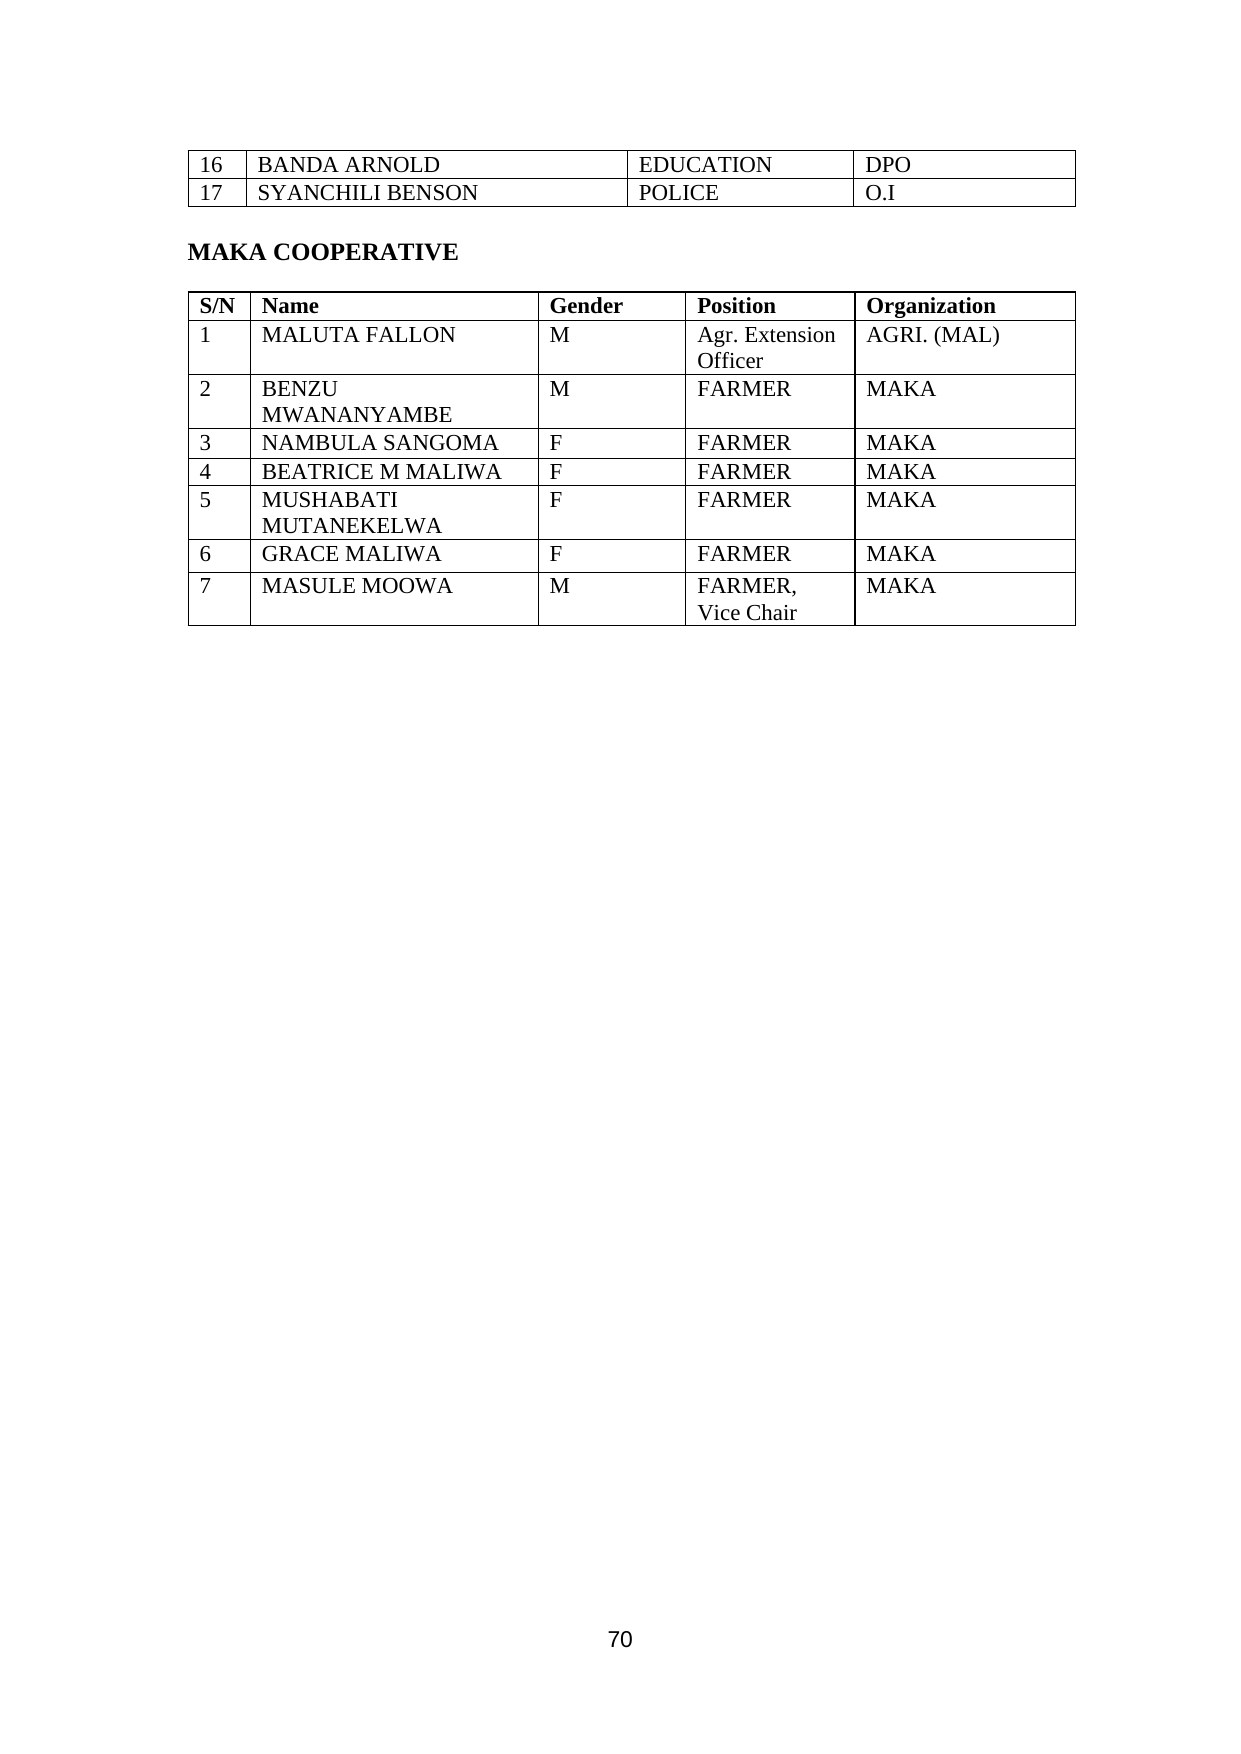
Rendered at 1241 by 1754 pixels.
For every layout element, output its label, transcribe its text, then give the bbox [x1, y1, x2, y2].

table_cell F [539, 540, 685, 572]
text MAKA COOPERATIVE [187, 237, 1053, 266]
table_cell FARMER, Vice Chair [686, 573, 854, 625]
table_cell MUSHABATI MUTANEKELWA [251, 486, 538, 538]
table_cell O.I [854, 179, 1075, 206]
table_cell MASULE MOOWA [251, 573, 538, 625]
table_cell 4 [189, 459, 250, 485]
table_cell F [539, 486, 685, 538]
table_cell 5 [189, 486, 250, 538]
table_header Name [251, 293, 538, 320]
table_cell FARMER [686, 486, 854, 538]
table_cell FARMER [686, 429, 854, 457]
table_cell SYANCHILI BENSON [247, 179, 627, 206]
table_cell MAKA [856, 459, 1075, 485]
table_cell MAKA [856, 573, 1075, 625]
table_cell Agr. Extension Officer [686, 321, 854, 374]
table_cell MALUTA FALLON [251, 321, 538, 374]
table_cell 2 [189, 375, 250, 427]
table_header S/N [189, 293, 250, 320]
table_cell 16 [189, 151, 246, 178]
table_cell M [539, 375, 685, 427]
table_header Position [686, 293, 854, 320]
table_cell FARMER [686, 459, 854, 485]
table_cell MAKA [856, 486, 1075, 538]
table_header Organization [856, 293, 1075, 320]
table_cell DPO [854, 151, 1075, 178]
table_cell 7 [189, 573, 250, 625]
table_cell FARMER [686, 375, 854, 427]
table_cell NAMBULA SANGOMA [251, 429, 538, 457]
table_cell BEATRICE M MALIWA [251, 459, 538, 485]
table_cell M [539, 573, 685, 625]
table_cell MAKA [856, 540, 1075, 572]
table_cell BANDA ARNOLD [247, 151, 627, 178]
table_cell MAKA [856, 429, 1075, 457]
table_cell GRACE MALIWA [251, 540, 538, 572]
table_cell F [539, 459, 685, 485]
table_cell 6 [189, 540, 250, 572]
table_cell F [539, 429, 685, 457]
table_cell 3 [189, 429, 250, 457]
table_cell FARMER [686, 540, 854, 572]
table_cell 17 [189, 179, 246, 206]
table_cell EDUCATION [628, 151, 853, 178]
table_cell AGRI. (MAL) [856, 321, 1075, 374]
table_header Gender [539, 293, 685, 320]
table_cell MAKA [856, 375, 1075, 427]
table_cell M [539, 321, 685, 374]
table_cell POLICE [628, 179, 853, 206]
table_cell 1 [189, 321, 250, 374]
table_cell BENZU MWANANYAMBE [251, 375, 538, 427]
